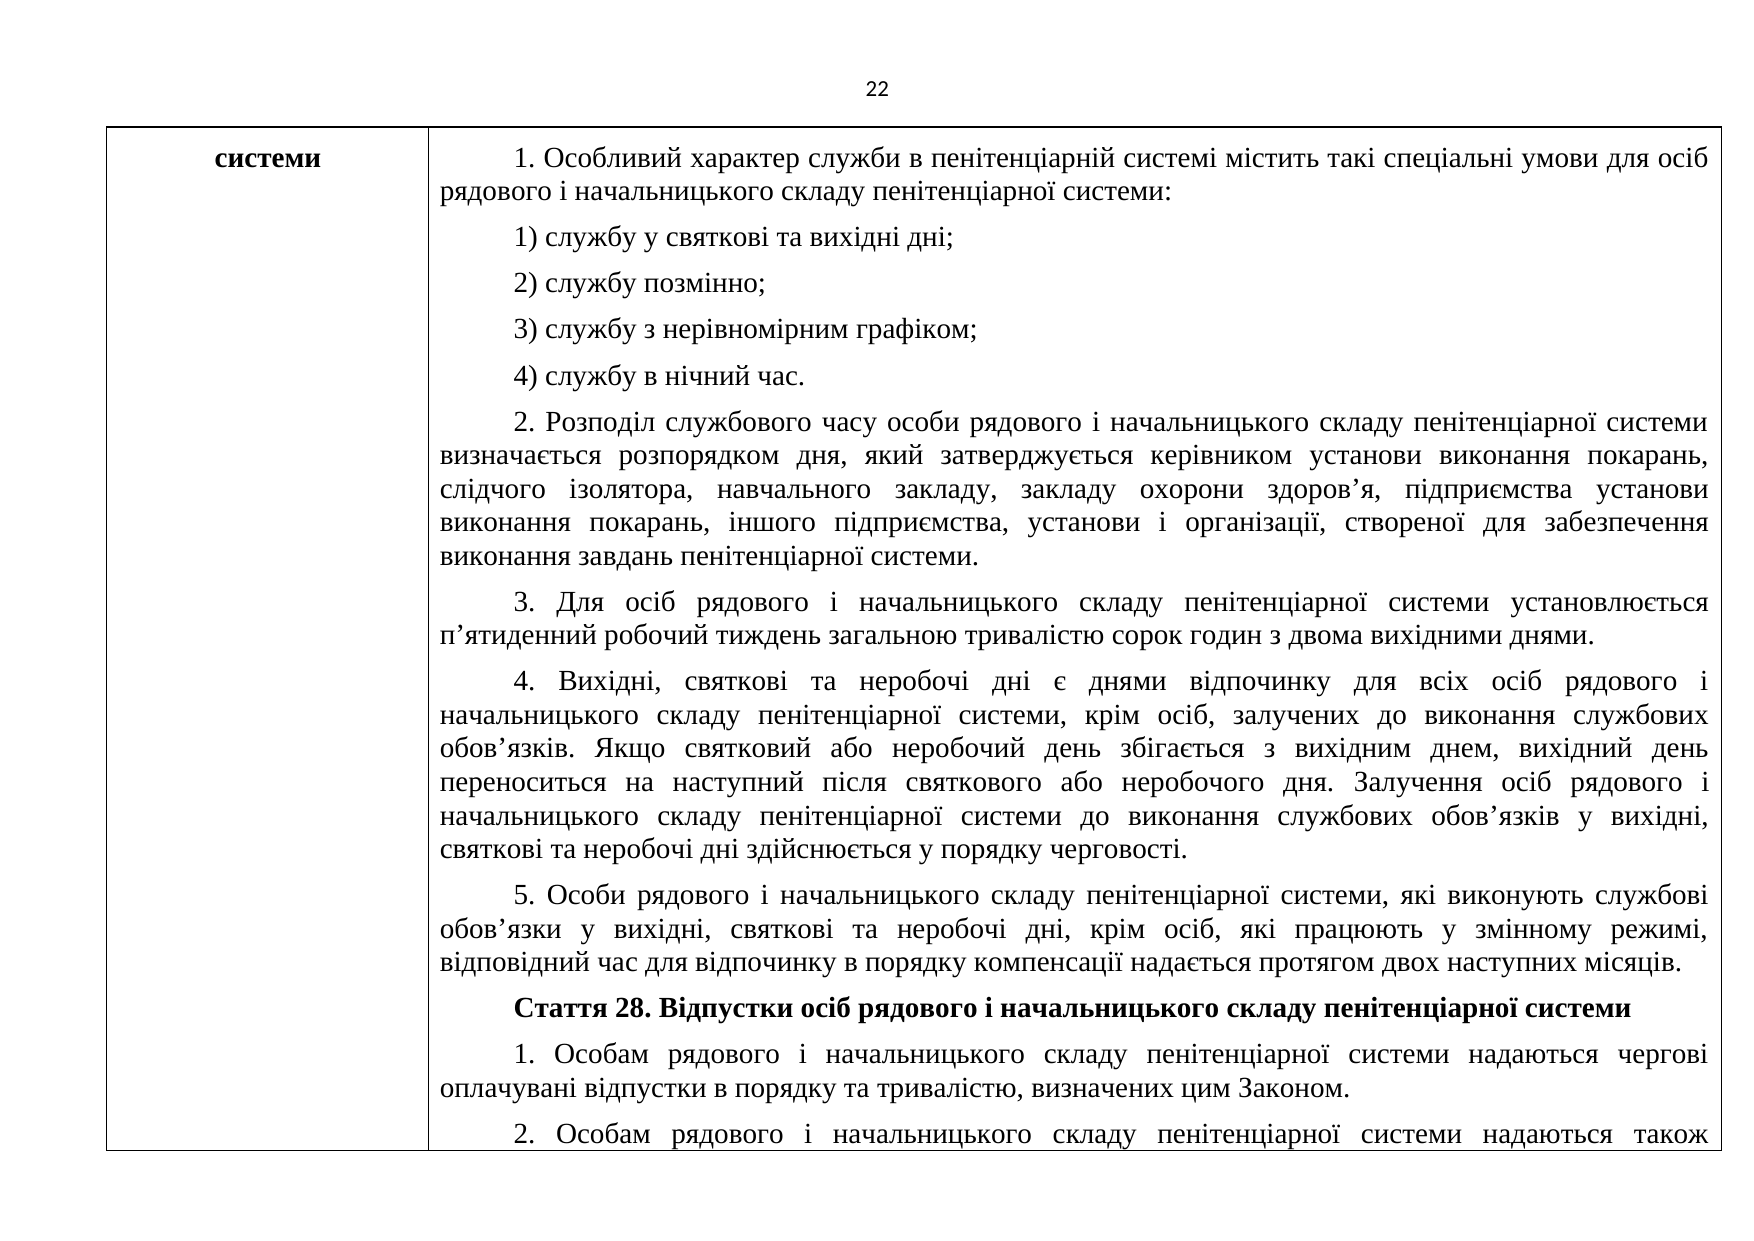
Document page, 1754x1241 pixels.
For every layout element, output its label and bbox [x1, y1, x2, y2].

table_cell [429, 128, 1721, 1149]
table_cell [107, 128, 428, 1149]
